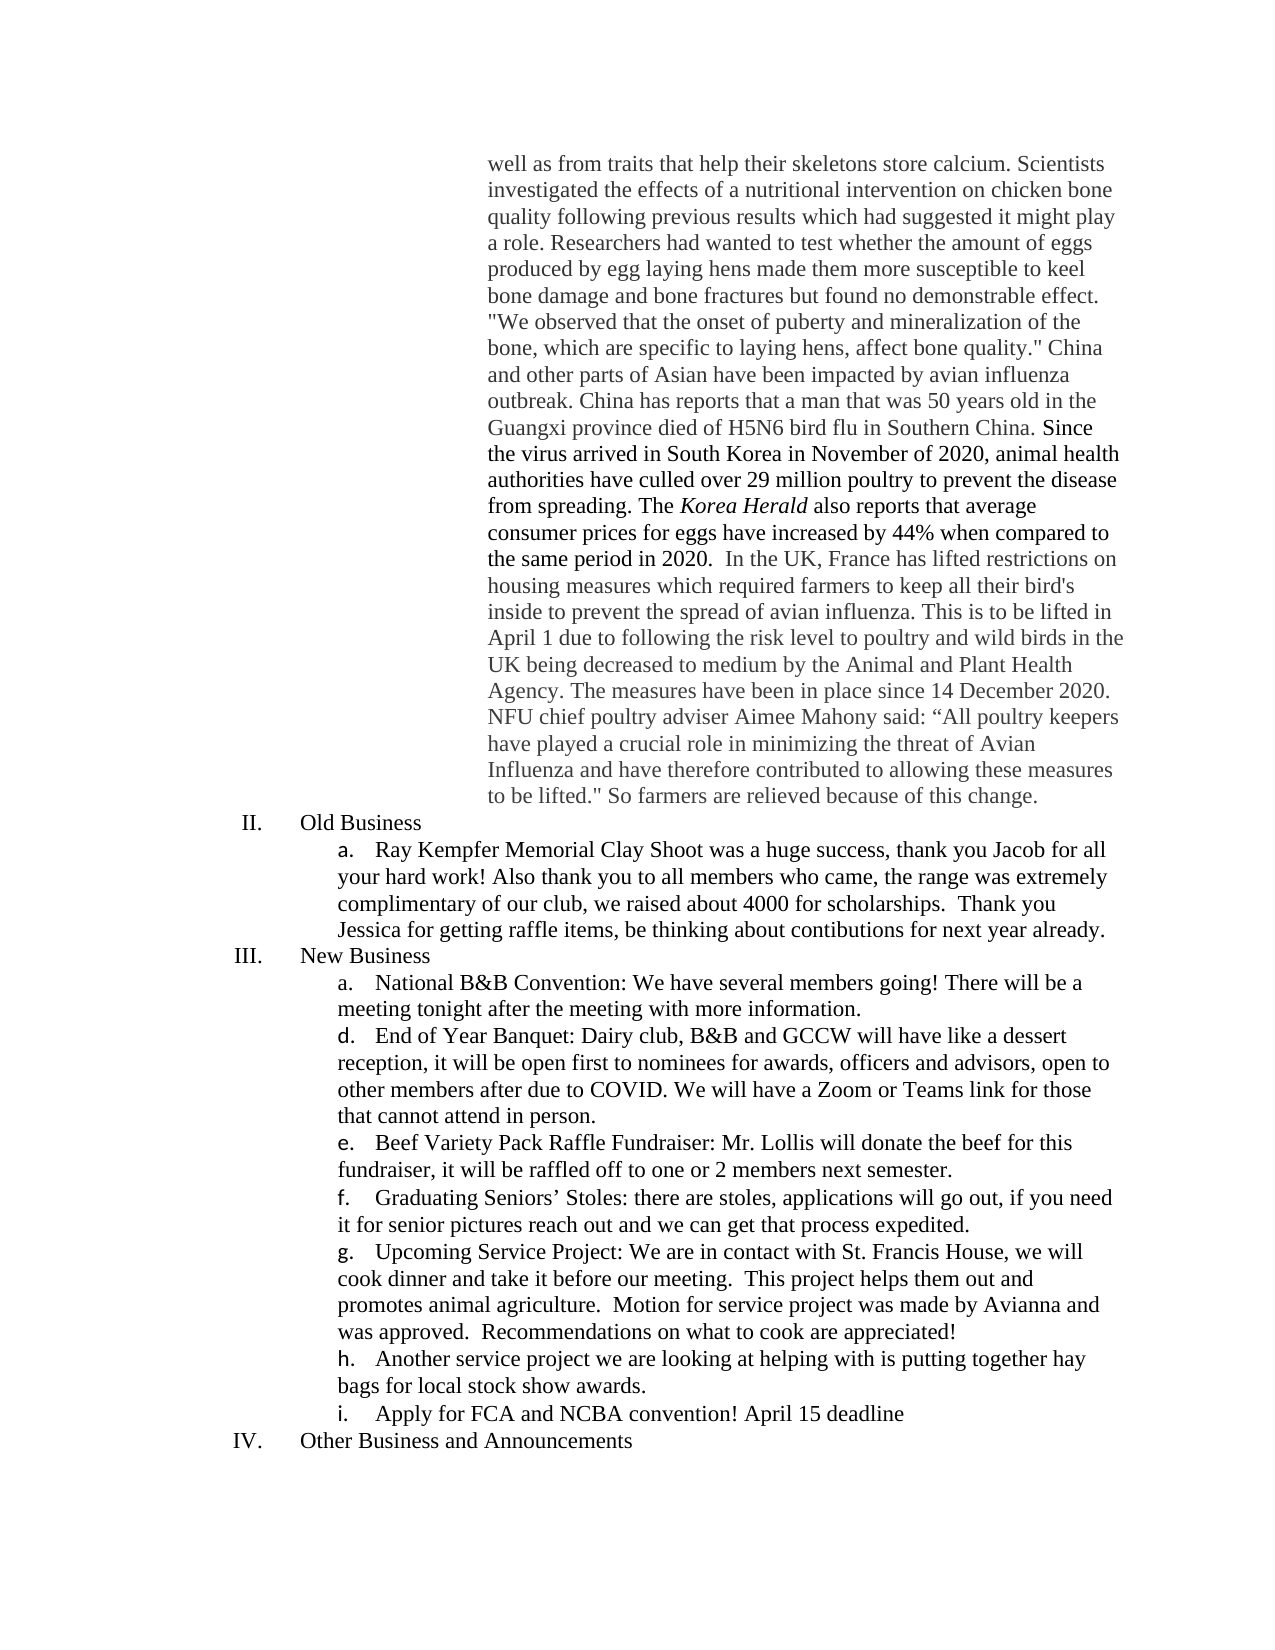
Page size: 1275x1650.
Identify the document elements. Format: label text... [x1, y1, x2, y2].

list Ray Kempfer Memorial Clay Shoot was a huge success, thank you Jacob for all your hard work! Also thank you to all members who came, the range was extremely complimentary of our club, we raised about 4000 for scholarships. Thank you Jessica for getting raffle items, be thinking about contibutions for next year already. [337, 835, 1125, 942]
list Other Business and Announcements [262, 1427, 1125, 1453]
list End of Year Banquet: Dairy club, B&B and GCCW will have like a dessert reception, it will be open first to nominees for awards, officers and advisors, open to other members after due to COVID. We will have a Zoom or Teams link for those that cannot attend in person. [337, 1021, 1125, 1128]
list New Business [262, 942, 1125, 969]
list Another service project we are looking at helping with is putting together hay bags for local stock show awards. [337, 1344, 1125, 1399]
list Upcoming Service Project: We are in contact with St. Francis House, we will cook dinner and take it before our meeting. This project helps them out and promotes animal agriculture. Motion for service project was made by Avianna and was approved. Recommendations on what to cook are appreciated! [337, 1237, 1125, 1344]
list Apply for FCA and NCBA convention! April 15 deadline [337, 1399, 1125, 1427]
list National B&B Convention: We have several members going! There will be a meeting tonight after the meeting with more information. [337, 969, 1125, 1021]
list Old Business [262, 809, 1125, 835]
list Graduating Seniors’ Stoles: there are stoles, applications will go out, if you need it for senior pictures reach out and we can get that process expedited. [337, 1183, 1125, 1237]
list Beef Variety Pack Raffle Fundraiser: Mr. Lollis will donate the beef for this fundraiser, it will be raffled off to one or 2 members next semester. [337, 1128, 1125, 1183]
